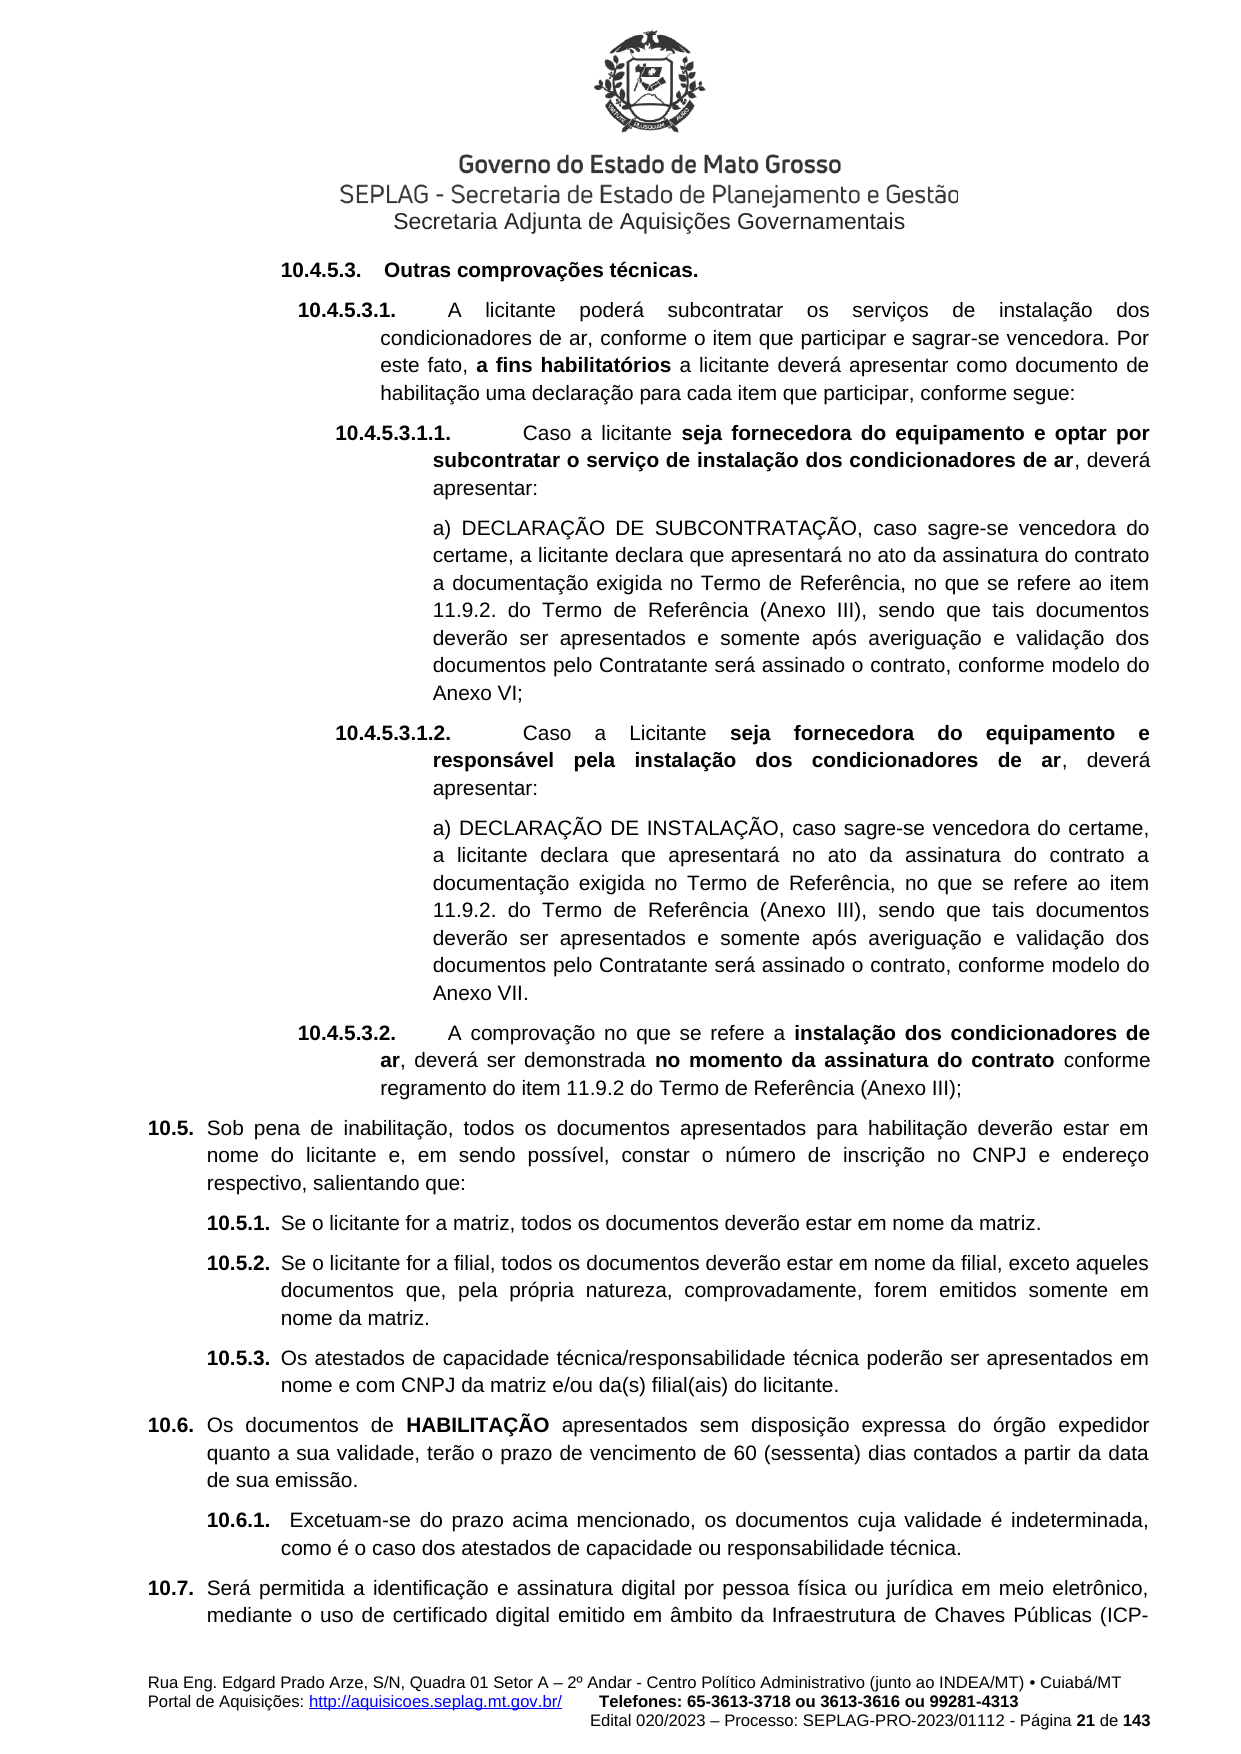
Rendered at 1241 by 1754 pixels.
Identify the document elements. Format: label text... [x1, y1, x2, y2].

list Os documentos de HABILITAÇÃO apresentados sem disposição expressa do órgão expedidor quanto a sua validade, terão o prazo de vencimento de 60 (sessenta) dias contados a partir da data de sua emissão. [148, 1413, 1150, 1492]
list Os atestados de capacidade técnica/responsabilidade técnica poderão ser apresentados em nome e com CNPJ da matriz e/ou da(s) filial(ais) do licitante. [207, 1346, 1150, 1397]
list A comprovação no que se refere a instalação dos condicionadores de ar, deverá ser demonstrada no momento da assinatura do contrato conforme regramento do item 11.9.2 do Termo de Referência (Anexo III); [298, 1021, 1150, 1099]
list Se o licitante for a matriz, todos os documentos deverão estar em nome da matriz. [207, 1211, 1150, 1234]
list Outras comprovações técnicas. [281, 258, 1150, 282]
list Excetuam-se do prazo acima mencionado, os documentos cuja validade é indeterminada, como é o caso dos atestados de capacidade ou responsabilidade técnica. [207, 1508, 1150, 1559]
list Caso a Licitante seja fornecedora do equipamento e responsável pela instalação dos condicionadores de ar, deverá apresentar: [335, 721, 1150, 799]
text a) DECLARAÇÃO DE INSTALAÇÃO, caso sagre-se vencedora do certame, a licitante declara que apresentará no ato da assinatura do contrato a documentação exigida no Termo de Referência, no que se refere ao item 11.9.2. do Termo de Referência (Anexo III), sendo que tais documentos deverão ser apresentados e somente após averiguação e validação dos documentos pelo Contratante será assinado o contrato, conforme modelo do Anexo VII. [433, 816, 1150, 1004]
text a) DECLARAÇÃO DE SUBCONTRATAÇÃO, caso sagre-se vencedora do certame, a licitante declara que apresentará no ato da assinatura do contrato a documentação exigida no Termo de Referência, no que se refere ao item 11.9.2. do Termo de Referência (Anexo III), sendo que tais documentos deverão ser apresentados e somente após averiguação e validação dos documentos pelo Contratante será assinado o contrato, conforme modelo do Anexo VI; [433, 516, 1150, 704]
picture [340, 29, 958, 208]
list Se o licitante for a filial, todos os documentos deverão estar em nome da filial, exceto aqueles documentos que, pela própria natureza, comprovadamente, forem emitidos somente em nome da matriz. [207, 1251, 1150, 1329]
list A licitante poderá subcontratar os serviços de instalação dos condicionadores de ar, conforme o item que participar e sagrar-se vencedora. Por este fato, a fins habilitatórios a licitante deverá apresentar como documento de habilitação uma declaração para cada item que participar, conforme segue: [298, 298, 1150, 404]
list Caso a licitante seja fornecedora do equipamento e optar por subcontratar o serviço de instalação dos condicionadores de ar, deverá apresentar: [335, 421, 1150, 499]
list Sob pena de inabilitação, todos os documentos apresentados para habilitação deverão estar em nome do licitante e, em sendo possível, constar o número de inscrição no CNPJ e endereço respectivo, salientando que: [148, 1116, 1150, 1194]
